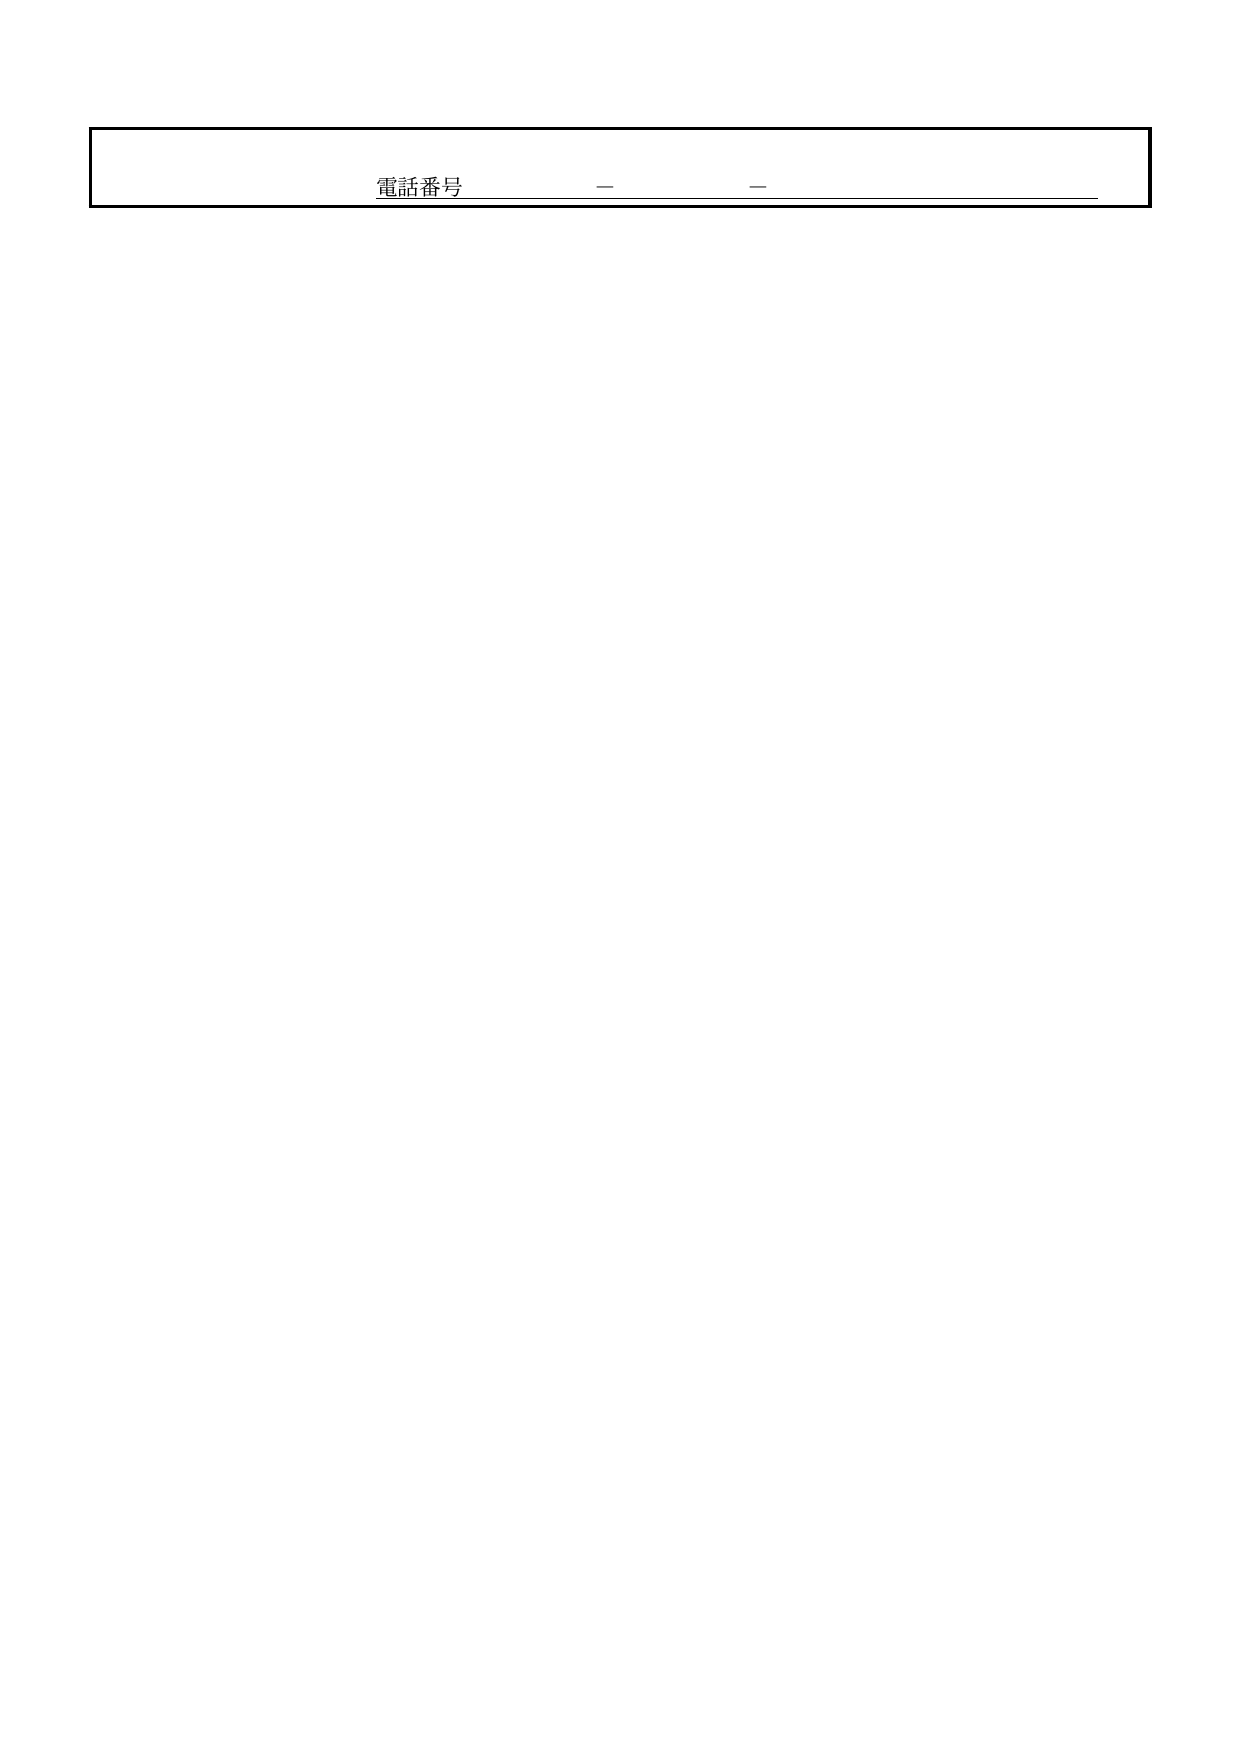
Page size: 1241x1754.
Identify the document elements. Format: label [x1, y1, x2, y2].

table_header [92, 130, 1148, 205]
